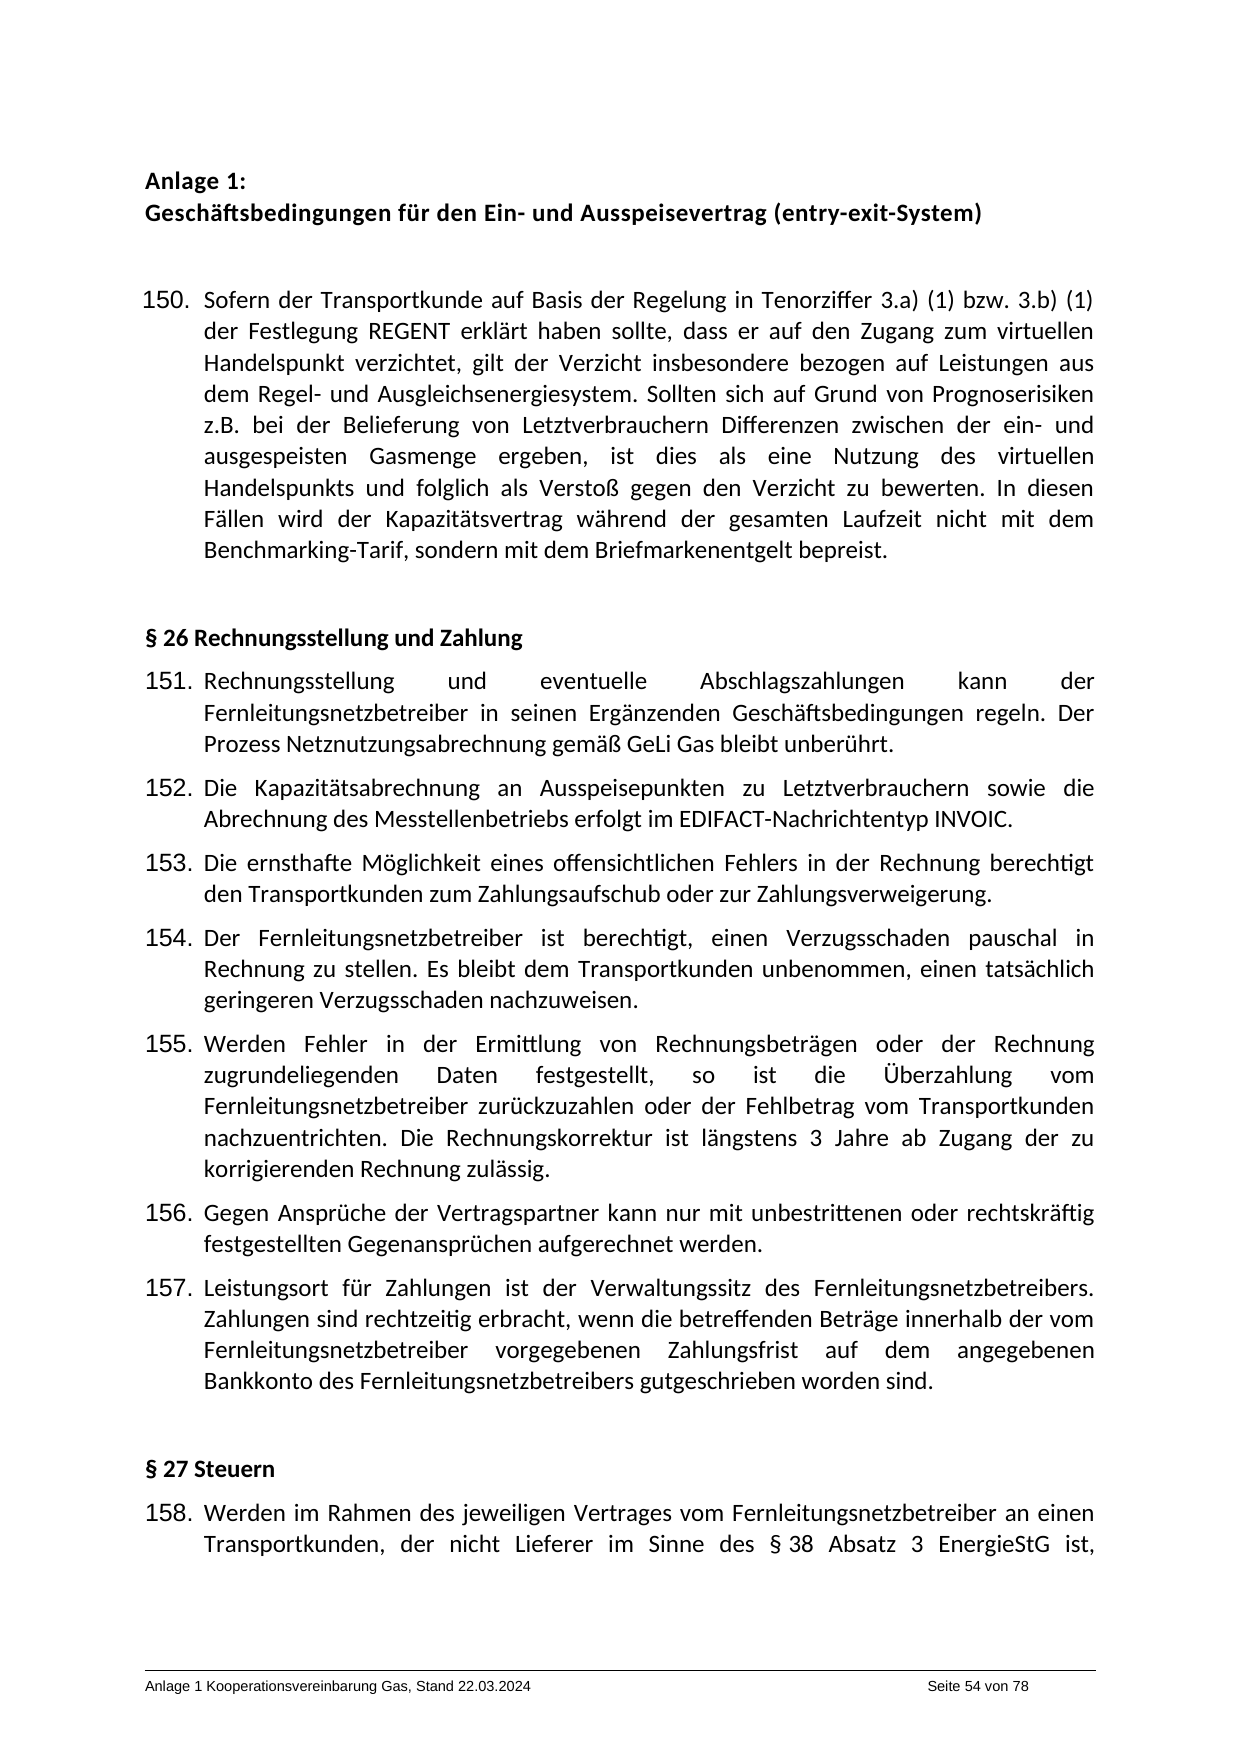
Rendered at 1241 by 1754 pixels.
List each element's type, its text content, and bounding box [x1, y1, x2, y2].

list Die ernsthafte Möglichkeit eines offensichtlichen Fehlers in der Rechnung berechtigt den Transportkunden zum Zahlungsaufschub oder zur Zahlungsverweigerung. [145, 846, 1096, 908]
list Rechnungsstellung und eventuelle Abschlagszahlungen kann der Fernleitungsnetzbetreiber in seinen Ergänzenden Geschäftsbedingungen regeln. Der Prozess Netznutzungsabrechnung gemäß GeLi Gas bleibt unberührt. [145, 665, 1096, 758]
list Gegen Ansprüche der Vertragspartner kann nur mit unbestrittenen oder rechtskräftig festgestellten Gegenansprüchen aufgerechnet werden. [145, 1196, 1096, 1258]
list Sofern der Transportkunde auf Basis der Regelung in Tenorziffer 3.a) (1) bzw. 3.b) (1) der Festlegung REGENT erklärt haben sollte, dass er auf den Zugang zum virtuellen Handelspunkt verzichtet, gilt der Verzicht insbesondere bezogen auf Leistungen aus dem Regel- und Ausgleichsenergiesystem. Sollten sich auf Grund von Prognoserisiken z.B. bei der Belieferung von Letztverbrauchern Differenzen zwischen der ein- und ausgespeisten Gasmenge ergeben, ist dies als eine Nutzung des virtuellen Handelspunkts und folglich als Verstoß gegen den Verzicht zu bewerten. In diesen Fällen wird der Kapazitätsvertrag während der gesamten Laufzeit nicht mit dem Benchmarking-Tarif, sondern mit dem Briefmarkenentgelt bepreist. [142, 283, 1096, 565]
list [145, 1496, 1096, 1558]
subtitle § 26 Rechnungsstellung und Zahlung [145, 621, 1096, 652]
list Leistungsort für Zahlungen ist der Verwaltungssitz des Fernleitungsnetzbetreibers. Zahlungen sind rechtzeitig erbracht, wenn die betreffenden Beträge innerhalb der vom Fernleitungsnetzbetreiber vorgegebenen Zahlungsfrist auf dem angegebenen Bankkonto des Fernleitungsnetzbetreibers gutgeschrieben worden sind. [145, 1271, 1096, 1396]
list Werden Fehler in der Ermittlung von Rechnungsbeträgen oder der Rechnung zugrundeliegenden Daten festgestellt, so ist die Überzahlung vom Fernleitungsnetzbetreiber zurückzuzahlen oder der Fehlbetrag vom Transportkunden nachzuentrichten. Die Rechnungskorrektur ist längstens 3 Jahre ab Zugang der zu korrigierenden Rechnung zulässig. [145, 1027, 1096, 1183]
list Die Kapazitätsabrechnung an Ausspeisepunkten zu Letztverbrauchern sowie die Abrechnung des Messtellenbetriebs erfolgt im EDIFACT-Nachrichtentyp INVOIC. [145, 771, 1096, 833]
subtitle § 27 Steuern [145, 1452, 1096, 1483]
list Der Fernleitungsnetzbetreiber ist berechtigt, einen Verzugsschaden pauschal in Rechnung zu stellen. Es bleibt dem Transportkunden unbenommen, einen tatsächlich geringeren Verzugsschaden nachzuweisen. [145, 921, 1096, 1015]
